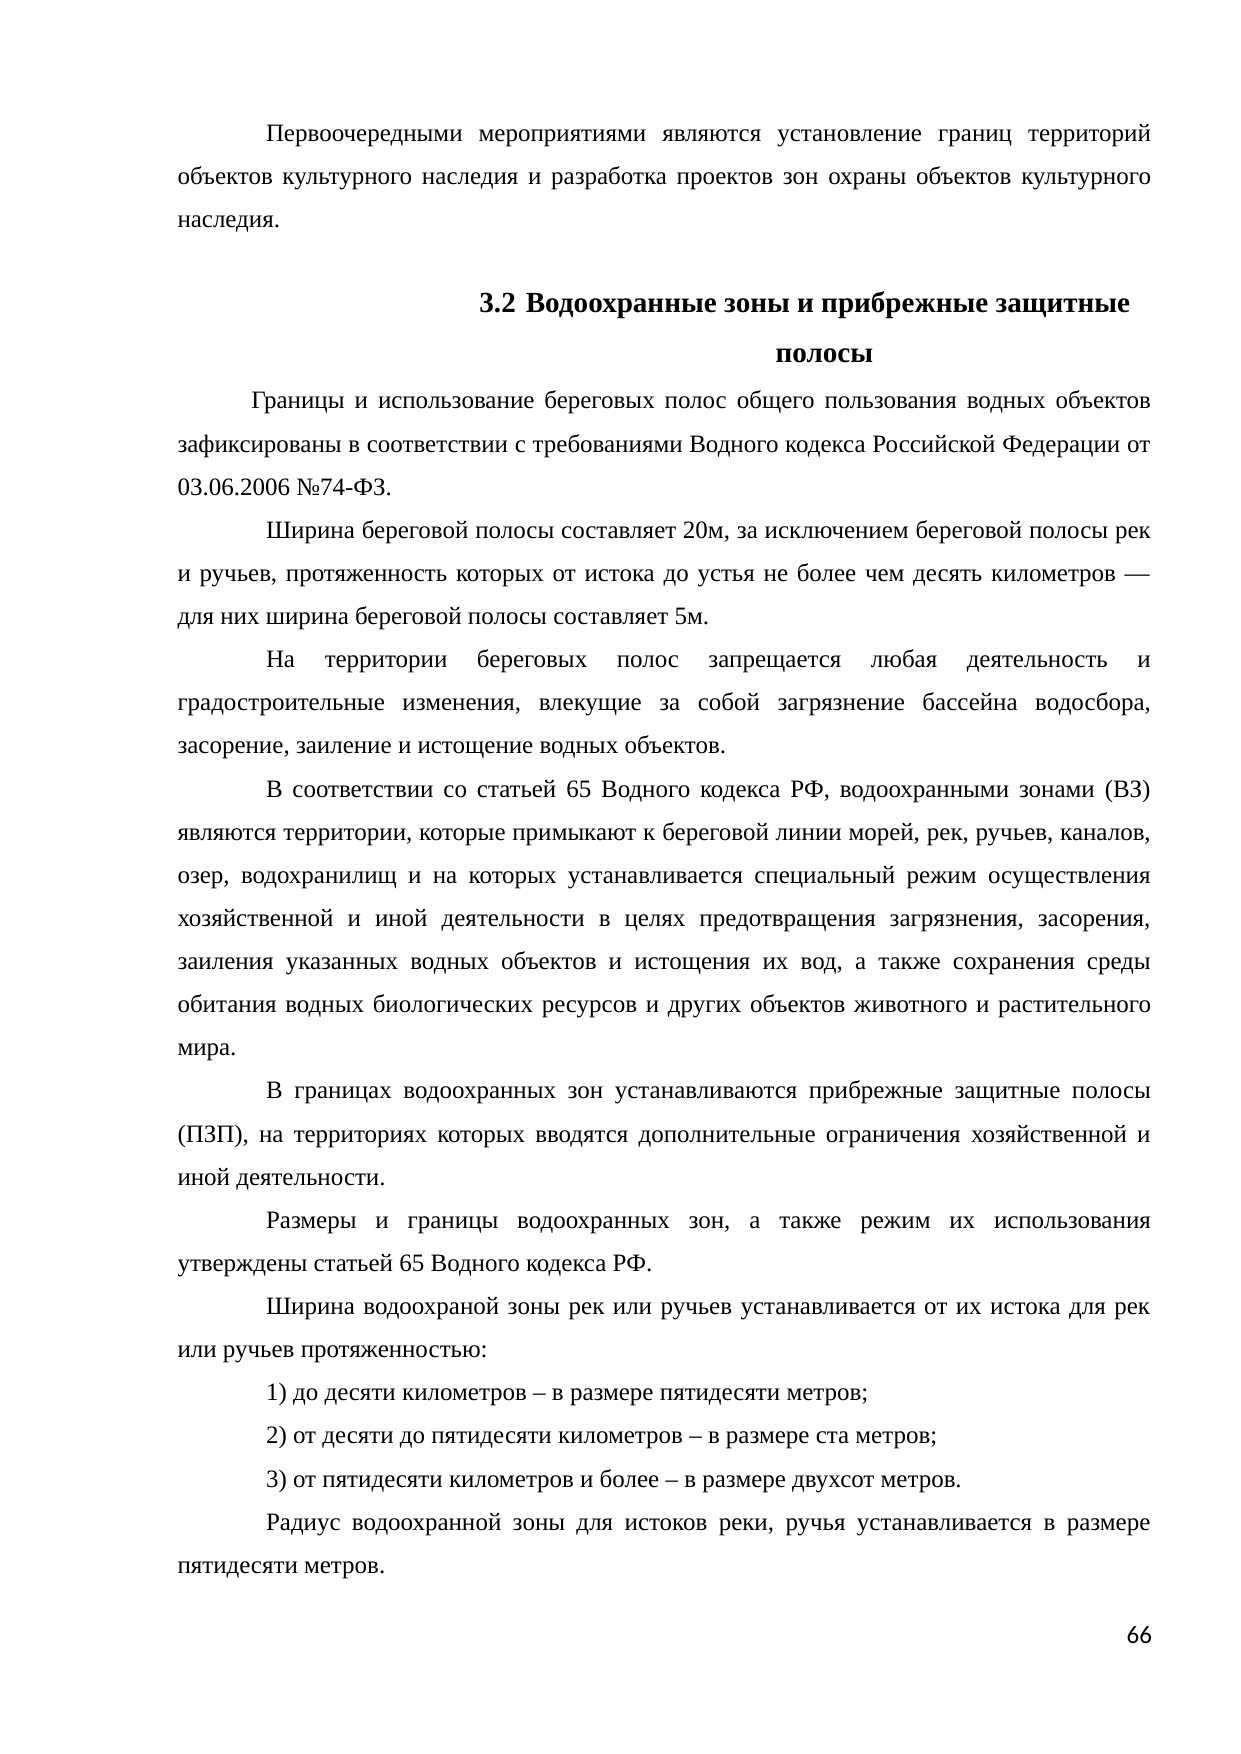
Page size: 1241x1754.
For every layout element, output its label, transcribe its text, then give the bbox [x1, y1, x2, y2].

text 3) от пятидесяти километров и более – в размере двухсот метров. [177, 1464, 1152, 1492]
text Размеры и границы водоохранных зон, а также режим их использования утверждены статьей 65 Водного кодекса РФ. [177, 1205, 1152, 1277]
text Границы и использование береговых полос общего пользования водных объектов зафиксированы в соответствии с требованиями Водного кодекса Российской Федерации от 03.06.2006 №74-ФЗ. [177, 386, 1152, 501]
text 1) до десяти километров – в размере пятидесяти метров; [177, 1377, 1152, 1406]
text Первоочередными мероприятиями являются установление границ территорий объектов культурного наследия и разработка проектов зон охраны объектов культурного наследия. [177, 118, 1152, 233]
subtitle Водоохранные зоны и прибрежные защитные полосы [458, 285, 1152, 369]
text В соответствии со статьей 65 Водного кодекса РФ, водоохранными зонами (ВЗ) являются территории, которые примыкают к береговой линии морей, рек, ручьев, каналов, озер, водохранилищ и на которых устанавливается специальный режим осуществления хозяйственной и иной деятельности в целях предотвращения загрязнения, засорения, заиления указанных водных объектов и истощения их вод, а также сохранения среды обитания водных биологических ресурсов и других объектов животного и растительного мира. [177, 774, 1152, 1061]
text Радиус водоохранной зоны для истоков реки, ручья устанавливается в размере пятидесяти метров. [177, 1507, 1152, 1579]
text Ширина береговой полосы составляет 20м, за исключением береговой полосы рек и ручьев, протяженность которых от истока до устья не более чем десять километров — для них ширина береговой полосы составляет 5м. [177, 515, 1152, 630]
text В границах водоохранных зон устанавливаются прибрежные защитные полосы (ПЗП), на территориях которых вводятся дополнительные ограничения хозяйственной и иной деятельности. [177, 1076, 1152, 1191]
text На территории береговых полос запрещается любая деятельность и градостроительные изменения, влекущие за собой загрязнение бассейна водосбора, засорение, заиление и истощение водных объектов. [177, 644, 1152, 759]
text 2) от десяти до пятидесяти километров – в размере ста метров; [177, 1421, 1152, 1449]
text Ширина водоохраной зоны рек или ручьев устанавливается от их истока для рек или ручьев протяженностью: [177, 1291, 1152, 1363]
